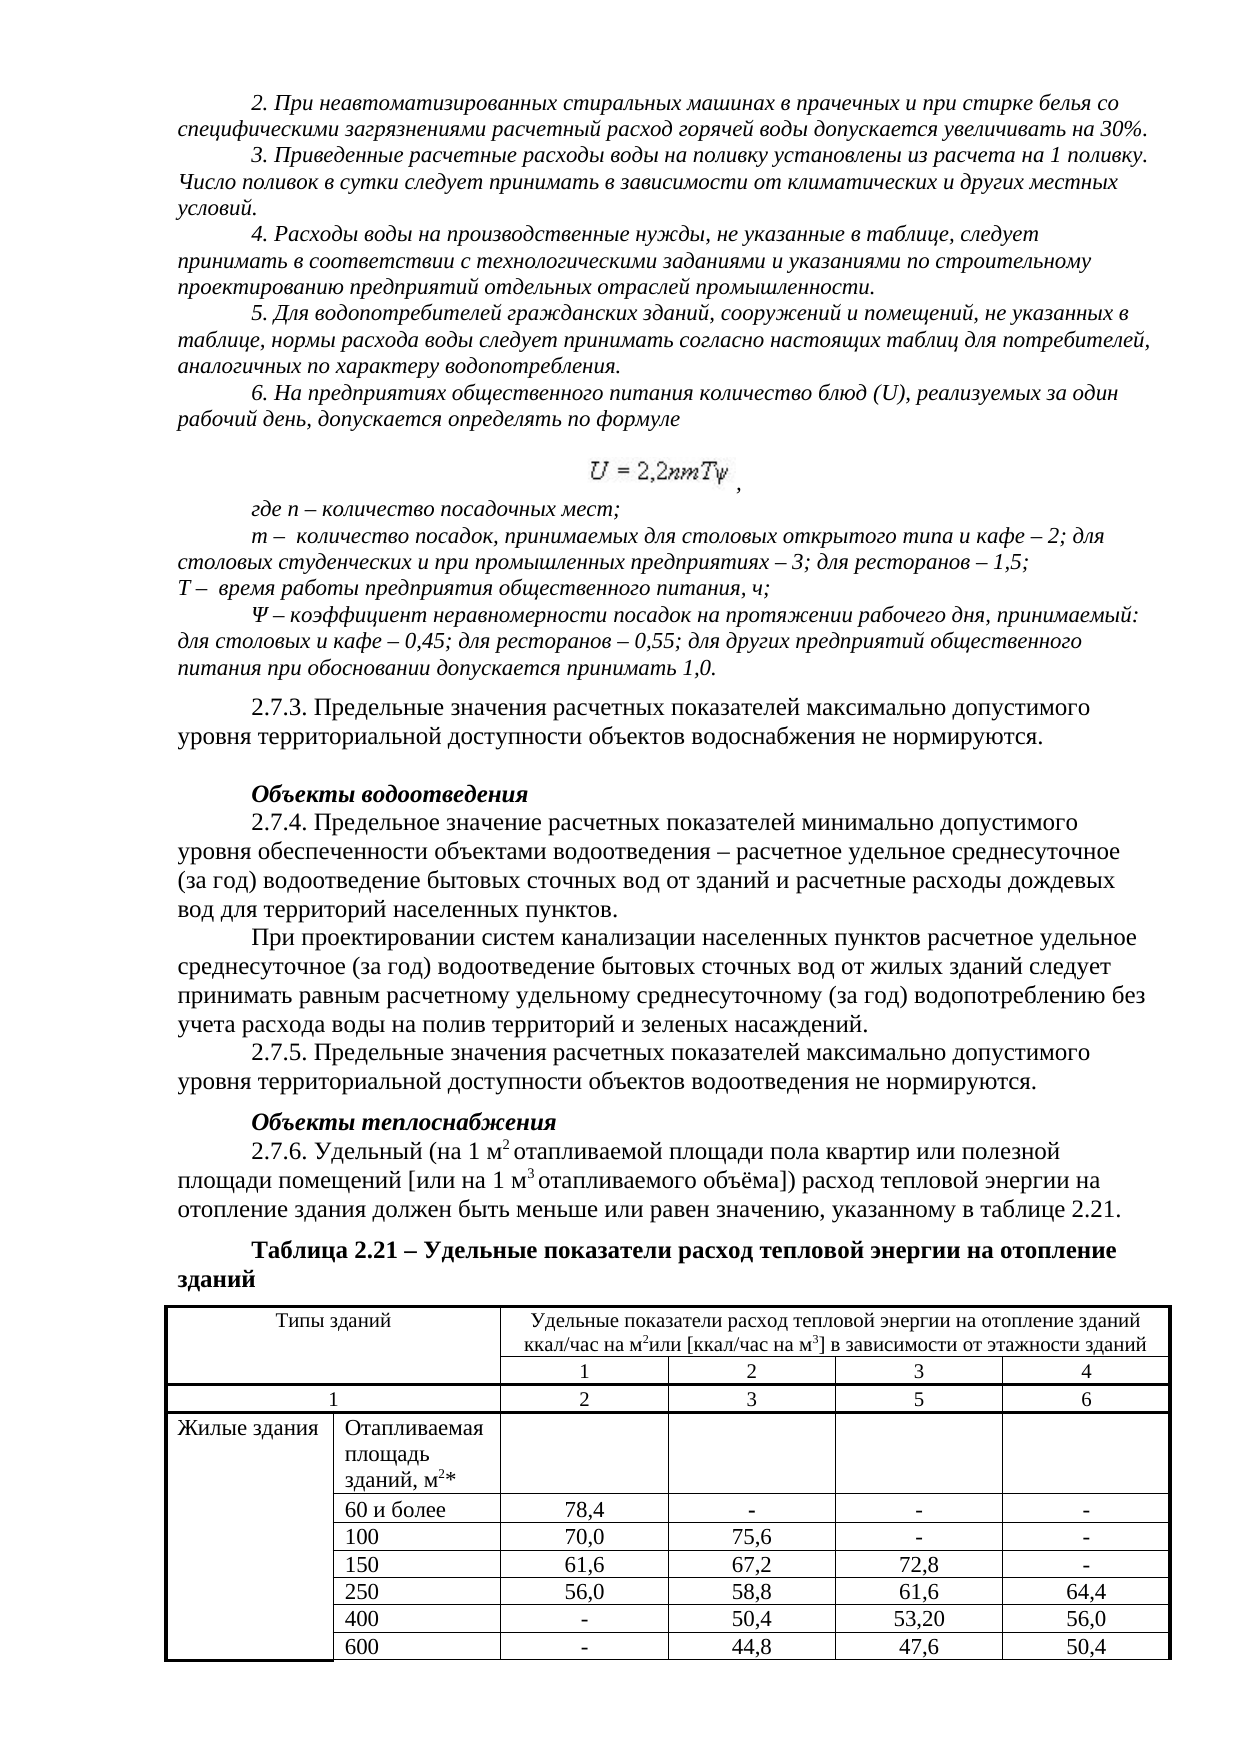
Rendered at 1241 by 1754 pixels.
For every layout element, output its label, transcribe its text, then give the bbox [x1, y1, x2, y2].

table_cell 250 [334, 1578, 500, 1604]
table_cell 100 [334, 1523, 500, 1549]
table_cell [501, 1414, 668, 1493]
table_cell 61,6 [501, 1551, 668, 1577]
table_cell 50,4 [1003, 1633, 1168, 1659]
table_cell 6 [1003, 1386, 1168, 1411]
text 2. При неавтоматизированных стиральных машинах в прачечных и при стирке белья со специфическими загрязнениями расчетный расход горячей воды допускается увеличивать на 30%. [177, 89, 1152, 141]
table_cell 56,0 [1003, 1605, 1168, 1632]
table_cell 3 [836, 1357, 1002, 1383]
table_cell 2 [501, 1386, 668, 1411]
table_cell 150 [334, 1551, 500, 1577]
table_cell 53,20 [836, 1605, 1002, 1632]
table_cell 61,6 [836, 1578, 1002, 1604]
table_cell - [1003, 1551, 1168, 1577]
text 4. Расходы воды на производственные нужды, не указанные в таблице, следует принимать в соответствии с технологическими заданиями и указаниями по строительному проектированию предприятий отдельных отраслей промышленности. [177, 220, 1152, 299]
table_cell - [501, 1633, 668, 1659]
text 2.7.4. Предельное значение расчетных показателей минимально допустимого уровня обеспеченности объектами водоотведения – расчетное удельное среднесуточное (за год) водоотведение бытовых сточных вод от зданий и расчетные расходы дождевых вод для территорий населенных пунктов. [177, 807, 1152, 922]
text Объекты теплоснабжения [177, 1107, 1152, 1136]
table_cell - [836, 1494, 1002, 1522]
text При проектировании систем канализации населенных пунктов расчетное удельное среднесуточное (за год) водоотведение бытовых сточных вод от жилых зданий следует принимать равным расчетному удельному среднесуточному (за год) водопотреблению без учета расхода воды на полив территорий и зеленых насаждений. [177, 922, 1152, 1037]
table_cell 60 и более [334, 1494, 500, 1522]
text 2.7.6. Удельный (на 1 м2 отапливаемой площади пола квартир или полезной площади помещений [или на 1 м3 отапливаемого объёма]) расход тепловой энергии на отопление здания должен быть меньше или равен значению, указанному в таблице 2.21. [177, 1136, 1152, 1222]
table_cell 600 [334, 1633, 500, 1659]
table_cell 400 [334, 1605, 500, 1632]
table_cell - [501, 1605, 668, 1632]
text 5. Для водопотребителей гражданских зданий, сооружений и помещений, не указанных в таблице, нормы расхода воды следует принимать согласно настоящих таблиц для потребителей, аналогичных по характеру водопотребления. [177, 299, 1152, 378]
text , [177, 431, 1152, 495]
picture [587, 457, 736, 491]
table_cell - [1003, 1523, 1168, 1549]
table_cell 2 [669, 1357, 835, 1383]
table_cell Отапливаемая площадь зданий, м2* [334, 1414, 500, 1493]
text 2.7.5. Предельные значения расчетных показателей максимально допустимого уровня территориальной доступности объектов водоотведения не нормируются. [177, 1037, 1152, 1095]
text Ψ – коэффициент неравномерности посадок на протяжении рабочего дня, принимаемый: для столовых и кафе – 0,45; для ресторанов – 0,55; для других предприятий общественного питания при обосновании допускается принимать 1,0. [177, 601, 1152, 680]
text Таблица 2.21 – Удельные показатели расход тепловой энергии на отопление зданий [177, 1235, 1152, 1292]
table_cell 72,8 [836, 1551, 1002, 1577]
table_cell 1 [501, 1357, 668, 1383]
text T – время работы предприятия общественного питания, ч; [177, 574, 1152, 601]
text 3. Приведенные расчетные расходы воды на поливку установлены из расчета на 1 поливку. Число поливок в сутки следует принимать в зависимости от климатических и других местных условий. [177, 141, 1152, 220]
table_cell [1003, 1414, 1168, 1493]
table_cell 47,6 [836, 1633, 1002, 1659]
table_cell [836, 1414, 1002, 1493]
table_cell - [669, 1494, 835, 1522]
text Объекты водоотведения [177, 779, 1152, 807]
table_cell 75,6 [669, 1523, 835, 1549]
table_cell 70,0 [501, 1523, 668, 1549]
table_cell 5 [836, 1386, 1002, 1411]
table_header Типы зданий [168, 1308, 500, 1383]
table_cell 1 [168, 1386, 500, 1411]
table_cell 58,8 [669, 1578, 835, 1604]
table_cell 4 [1003, 1357, 1168, 1383]
text где n – количество посадочных мест; [177, 495, 1152, 522]
table_cell Жилые здания [168, 1414, 333, 1659]
table_cell 44,8 [669, 1633, 835, 1659]
table_cell 64,4 [1003, 1578, 1168, 1604]
table_cell 67,2 [669, 1551, 835, 1577]
text 2.7.3. Предельные значения расчетных показателей максимально допустимого уровня территориальной доступности объектов водоснабжения не нормируются. [177, 692, 1152, 750]
table_cell 3 [669, 1386, 835, 1411]
table_cell - [836, 1523, 1002, 1549]
table_cell 50,4 [669, 1605, 835, 1632]
table_cell - [1003, 1494, 1168, 1522]
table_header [501, 1308, 1168, 1356]
table_cell 56,0 [501, 1578, 668, 1604]
text m – количество посадок, принимаемых для столовых открытого типа и кафе – 2; для столовых студенческих и при промышленных предприятиях – 3; для ресторанов – 1,5; [177, 522, 1152, 574]
table_cell [669, 1414, 835, 1493]
text 6. На предприятиях общественного питания количество блюд (U), реализуемых за один рабочий день, допускается определять по формуле [177, 378, 1152, 431]
table_cell 78,4 [501, 1494, 668, 1522]
